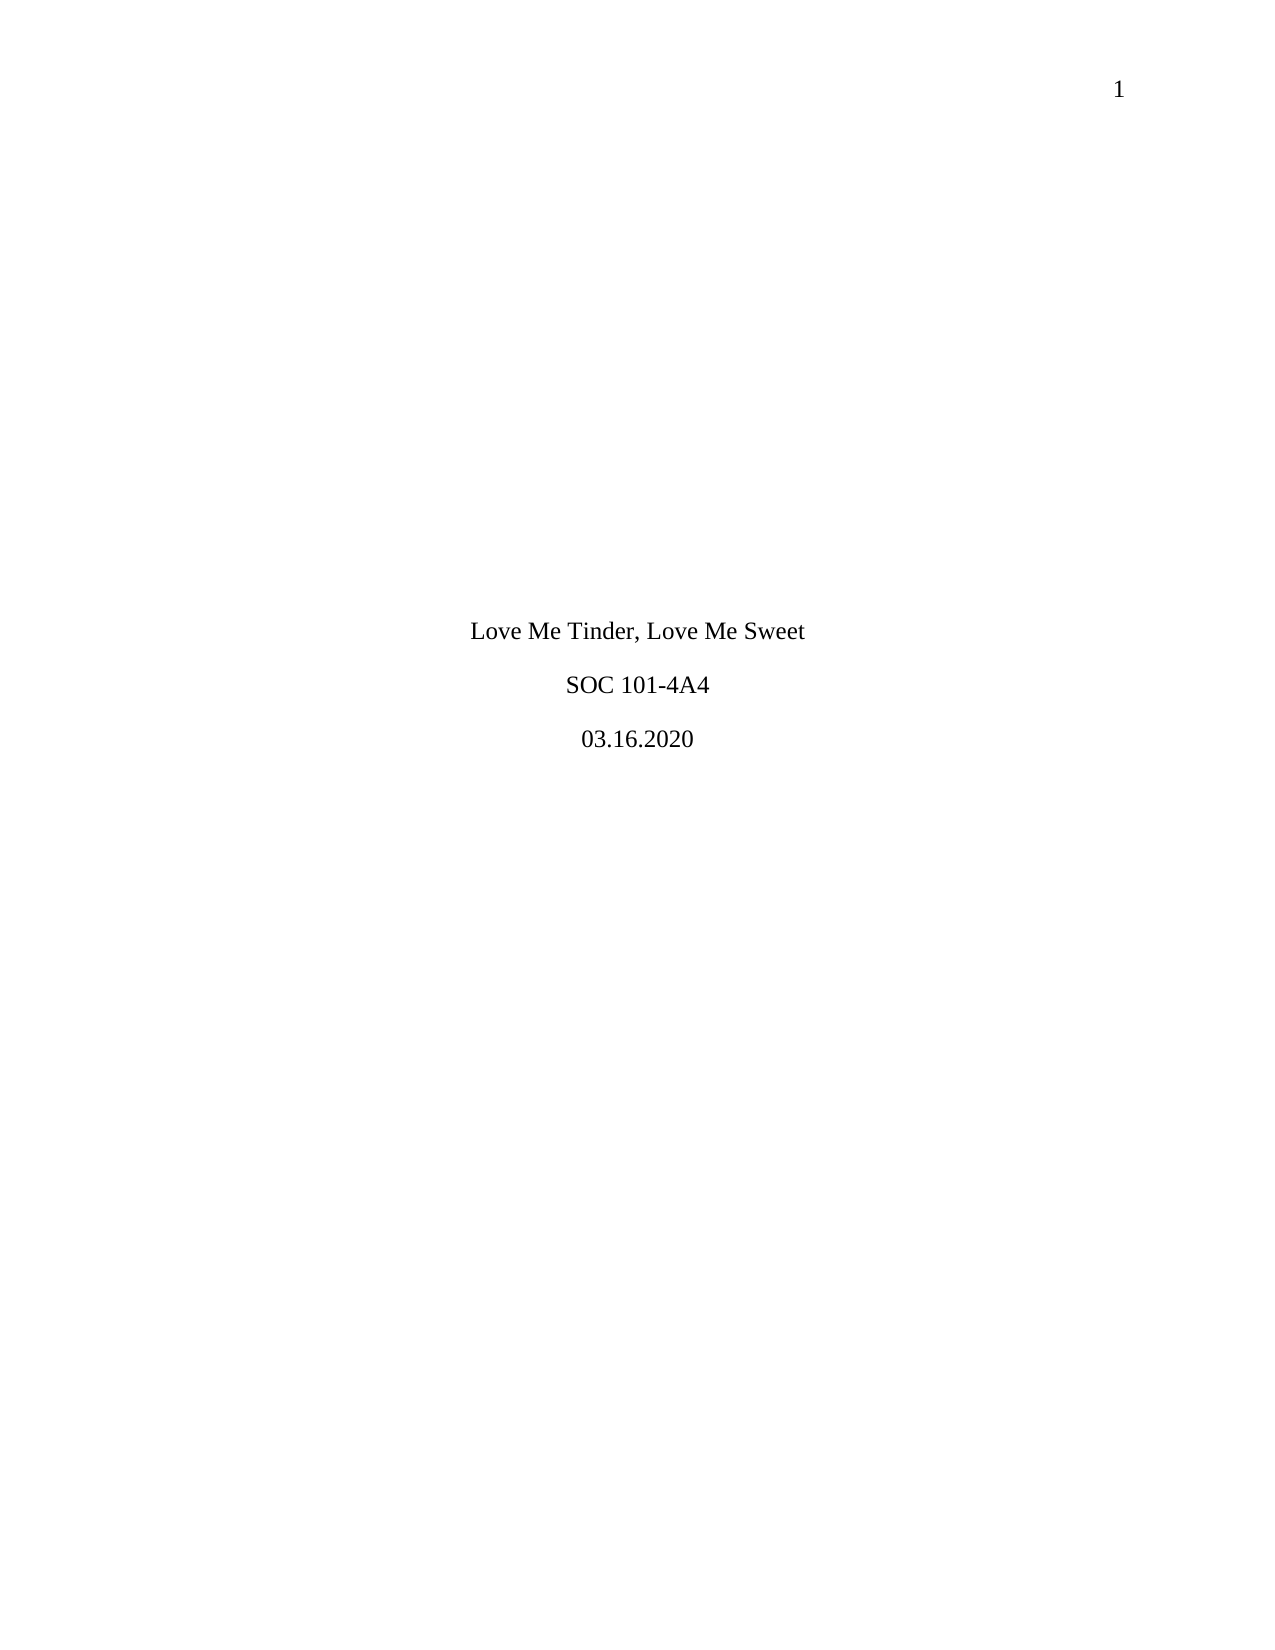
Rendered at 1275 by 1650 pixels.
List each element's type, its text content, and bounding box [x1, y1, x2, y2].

text SOC 101-4A4 [150, 670, 1125, 699]
text Love Me Tinder, Love Me Sweet [150, 616, 1125, 645]
text 03.16.2020 [150, 724, 1125, 753]
